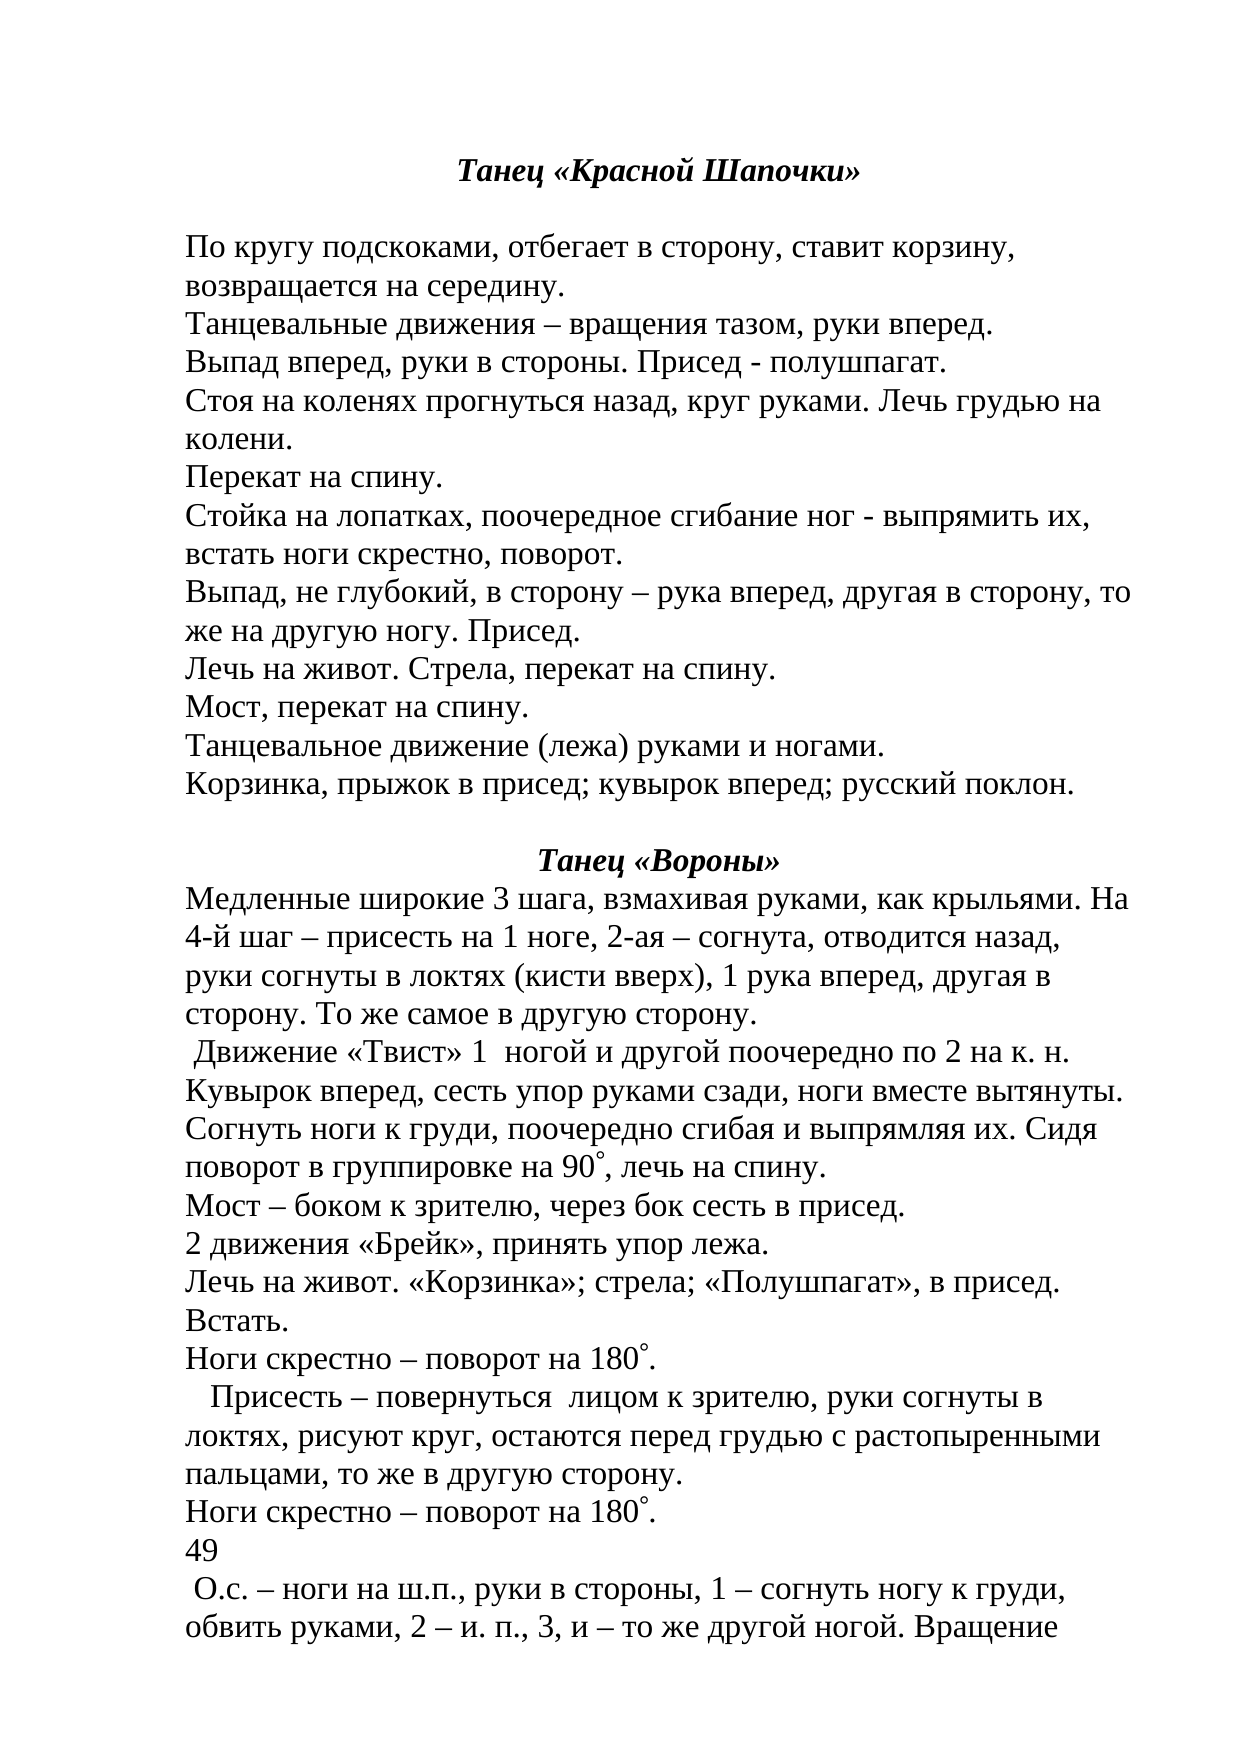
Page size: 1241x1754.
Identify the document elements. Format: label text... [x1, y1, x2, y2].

text Кувырок вперед, сесть упор руками сзади, ноги вместе вытянуты. [185, 1070, 1133, 1108]
text Ноги скрестно – поворот на 180. 49 [185, 1492, 1133, 1568]
text Танец «Вороны» [185, 840, 1133, 878]
text Мост – боком к зрителю, через бок сесть в присед. [185, 1185, 1133, 1223]
text Лечь на живот. Стрела, перекат на спину. [185, 648, 1133, 687]
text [185, 1568, 1133, 1645]
text Движение «Твист» 1 ногой и другой поочередно по 2 на к. н. [185, 1032, 1133, 1070]
text Мост, перекат на спину. [185, 687, 1133, 725]
text Стоя на коленях прогнуться назад, круг руками. Лечь грудью на колени. [185, 380, 1133, 457]
text Перекат на спину. [185, 457, 1133, 495]
text Выпад, не глубокий, в сторону – рука вперед, другая в сторону, то же на другую ногу. Присед. [185, 572, 1133, 648]
text Ноги скрестно – поворот на 180. [185, 1338, 1133, 1377]
text Танцевальные движения – вращения тазом, руки вперед. [185, 303, 1133, 342]
text Выпад вперед, руки в стороны. Присед - полушпагат. [185, 342, 1133, 380]
text По кругу подскоками, отбегает в сторону, ставит корзину, возвращается на середину. [185, 227, 1133, 303]
text Стойка на лопатках, поочередное сгибание ног - выпрямить их, встать ноги скрестно, поворот. [185, 495, 1133, 572]
text 2 движения «Брейк», принять упор лежа. [185, 1223, 1133, 1262]
text Танец «Красной Шапочки» [185, 150, 1133, 188]
text Корзинка, прыжок в присед; кувырок вперед; русский поклон. [185, 763, 1133, 802]
text Танцевальное движение (лежа) руками и ногами. [185, 725, 1133, 763]
text Лечь на живот. «Корзинка»; стрела; «Полушпагат», в присед. Встать. [185, 1262, 1133, 1338]
text Медленные широкие 3 шага, взмахивая руками, как крыльями. На 4-й шаг – присесть на 1 ноге, 2-ая – согнута, отводится назад, руки согнуты в локтях (кисти вверх), 1 рука вперед, другая в сторону. То же самое в другую сторону. [185, 878, 1133, 1032]
text Присесть – повернуться лицом к зрителю, руки согнуты в локтях, рисуют круг, остаются перед грудью с растопыренными пальцами, то же в другую сторону. [185, 1377, 1133, 1492]
text Согнуть ноги к груди, поочередно сгибая и выпрямляя их. Сидя поворот в группировке на 90, лечь на спину. [185, 1108, 1133, 1185]
